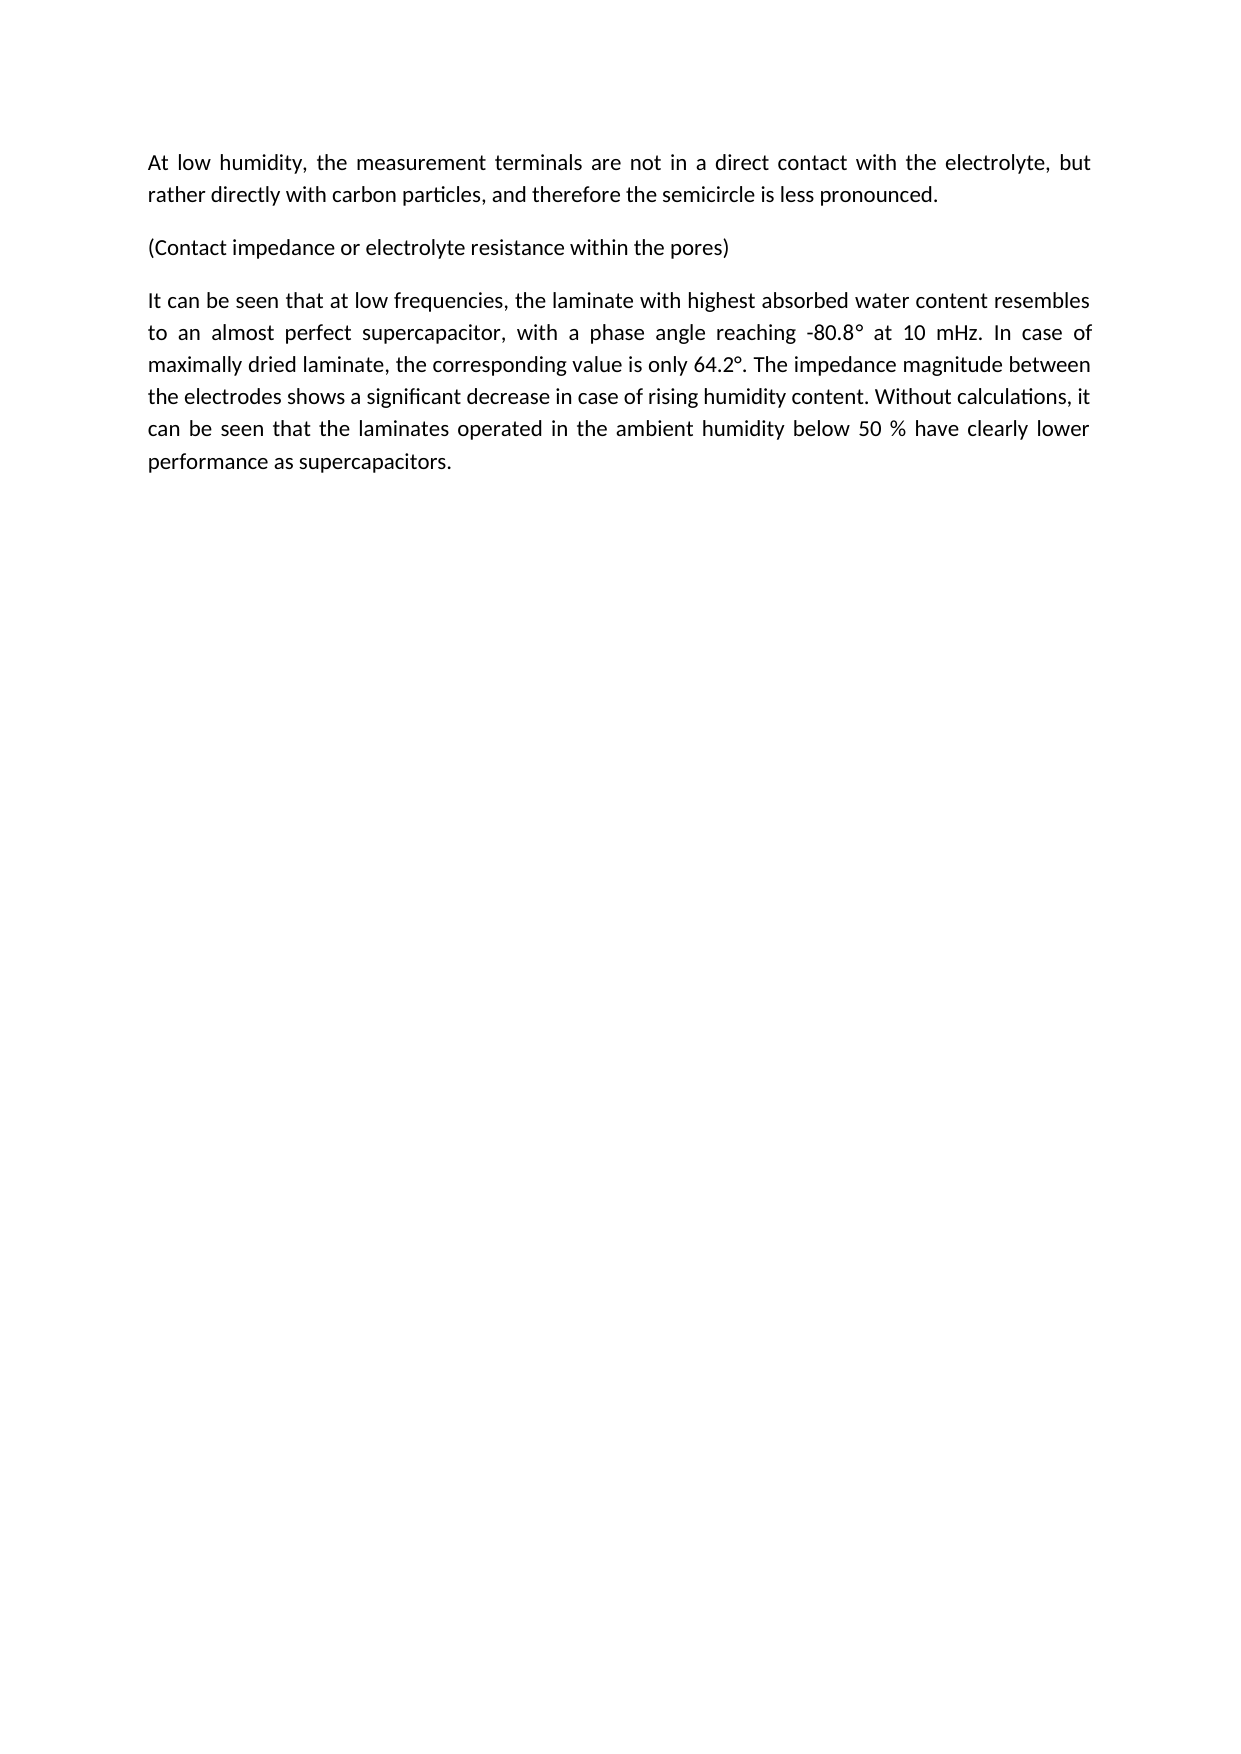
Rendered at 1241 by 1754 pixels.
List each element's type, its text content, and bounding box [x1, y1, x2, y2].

text (Contact impedance or electrolyte resistance within the pores) [148, 233, 1093, 261]
text It can be seen that at low frequencies, the laminate with highest absorbed water content resembles to an almost perfect supercapacitor, with a phase angle reaching -80.8° at 10 mHz. In case of maximally dried laminate, the corresponding value is only 64.2°. The impedance magnitude between the electrodes shows a significant decrease in case of rising humidity content. Without calculations, it can be seen that the laminates operated in the ambient humidity below 50 % have clearly lower performance as supercapacitors. [148, 286, 1093, 475]
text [148, 148, 1093, 208]
